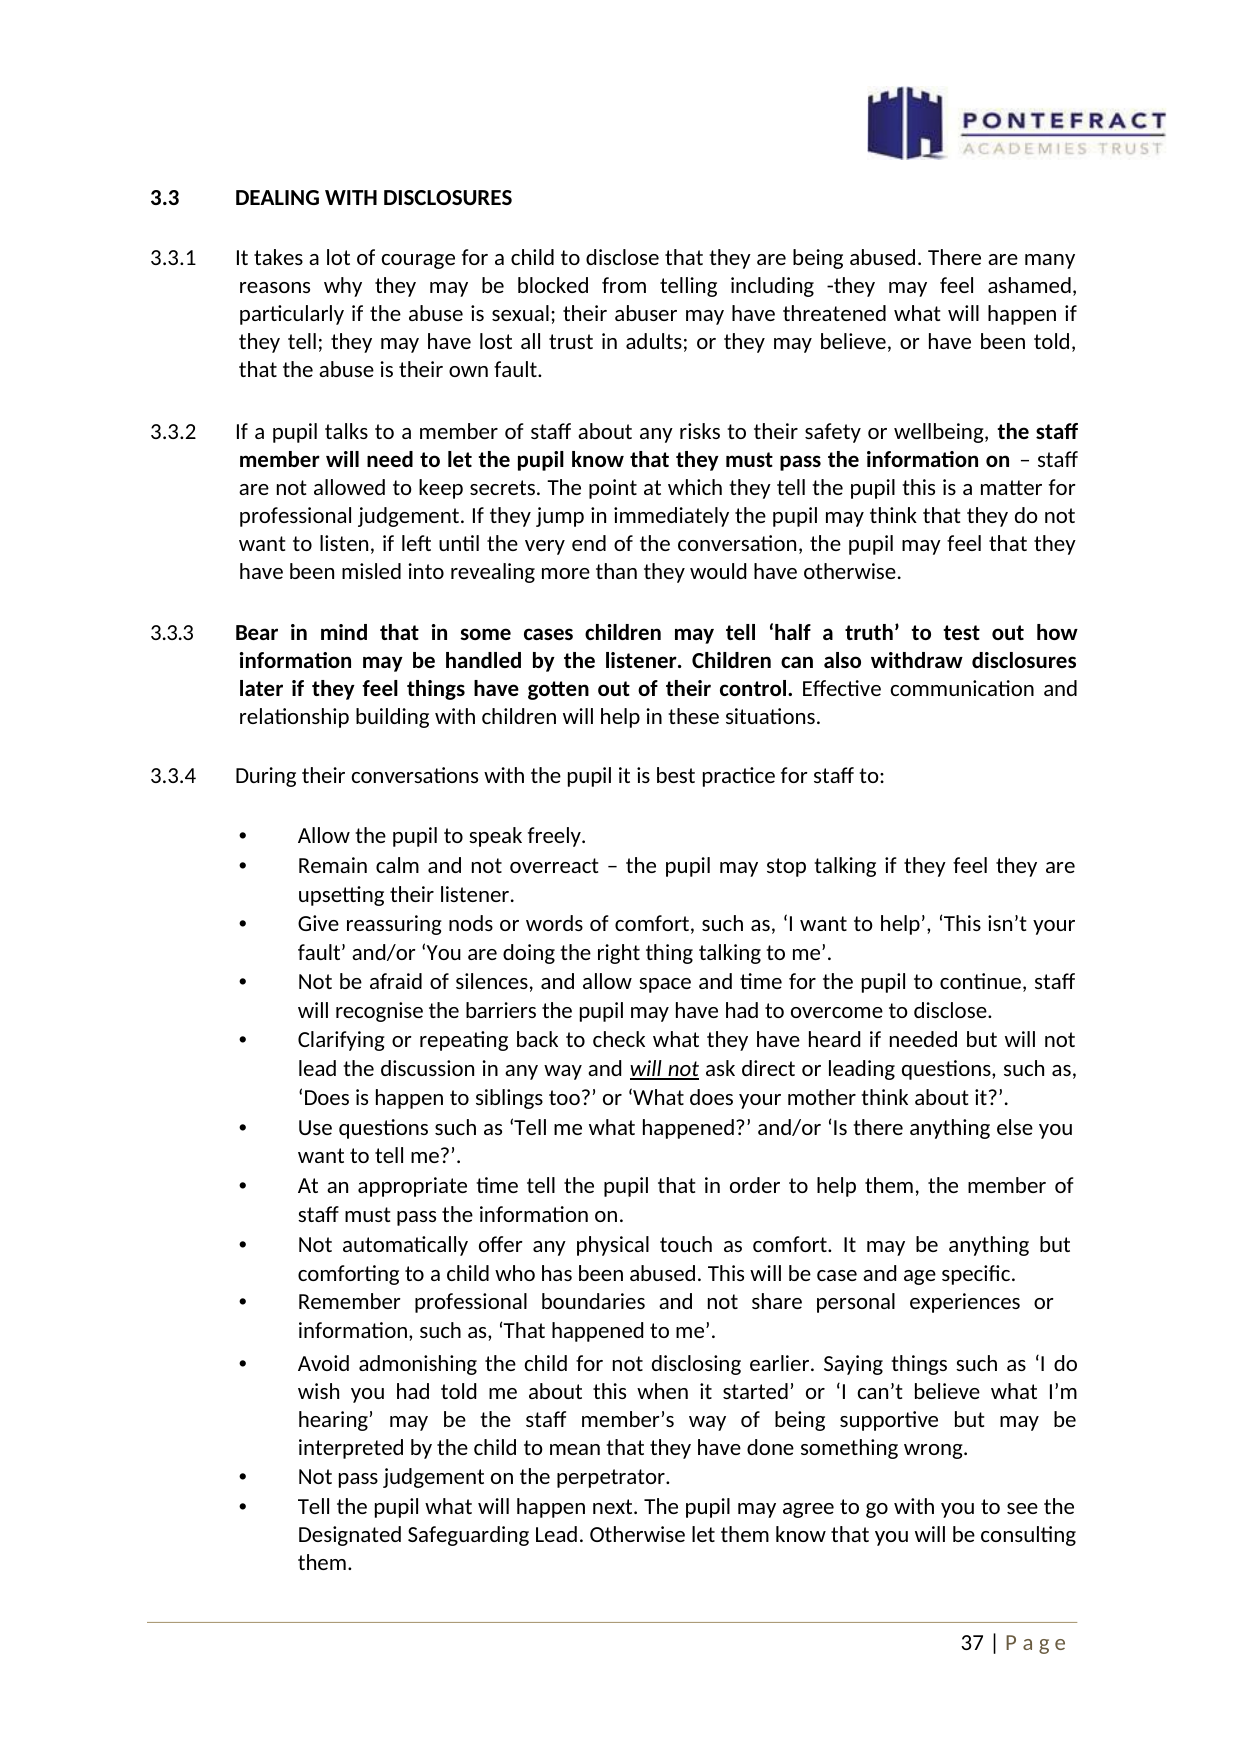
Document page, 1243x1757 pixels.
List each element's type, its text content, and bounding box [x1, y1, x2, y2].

list Avoid admonishing the child for not disclosing earlier. Saying things such as ‘I do wish you had told me about this when it started’ or ‘I can’t believe what I’m hearing’ may be the staff member’s way of being supportive but may be interpreted by the child to mean that they have done something wrong. [239, 1349, 1078, 1461]
list Allow the pupil to speak freely. [239, 821, 1130, 849]
list Tell the pupil what will happen next. The pupil may agree to go with you to see the Designated Safeguarding Lead. Otherwise let them know that you will be consulting them. [239, 1492, 1077, 1576]
list Clarifying or repeating back to check what they have heard if needed but will not lead the discussion in any way and will not ask direct or leading questions, such as, ‘Does is happen to siblings too?’ or ‘What does your mother think about it?’. [239, 1025, 1078, 1111]
list Give reassuring nods or words of comfort, such as, ‘I want to help’, ‘This isn’t your fault’ and/or ‘You are doing the right thing talking to me’. [239, 909, 1078, 966]
list Not pass judgement on the perpetrator. [239, 1462, 1130, 1490]
list Not automatically offer any physical touch as comfort. It may be anything but comforting to a child who has been abused. This will be case and age specific. [239, 1230, 1073, 1287]
list If a pupil talks to a member of staff about any risks to their safety or wellbeing, the staff member will need to let the pupil know that they must pass the information on – staff are not allowed to keep secrets. The point at which they tell the pupil this is a matter for professional judgement. If they jump in immediately the pupil may think that they do not want to listen, if left until the very end of the conversation, the pupil may feel that they have been misled into revealing more than they would have otherwise. [150, 417, 1078, 585]
list It takes a lot of courage for a child to disclose that they are being abused. There are many reasons why they may be blocked from telling including -they may feel ashamed, particularly if the abuse is sexual; their abuser may have threatened what will happen if they tell; they may have lost all trust in adults; or they may believe, or have been told, that the abuse is their own fault. [150, 243, 1078, 383]
subtitle DEALING WITH DISCLOSURES [150, 183, 1130, 211]
picture [867, 86, 1167, 160]
list During their conversations with the pupil it is best practice for staff to: [150, 761, 1130, 789]
list At an appropriate time tell the pupil that in order to help them, the member of staff must pass the information on. [239, 1171, 1074, 1228]
list Remain calm and not overreact – the pupil may stop talking if they feel they are upsetting their listener. [239, 851, 1077, 908]
list Not be afraid of silences, and allow space and time for the pupil to continue, staff will recognise the barriers the pupil may have had to overcome to disclose. [239, 967, 1077, 1024]
list Use questions such as ‘Tell me what happened?’ and/or ‘Is there anything else you want to tell me?’. [239, 1113, 1075, 1170]
list Remember professional boundaries and not share personal experiences or information, such as, ‘That happened to me’. [239, 1287, 1053, 1344]
list Bear in mind that in some cases children may tell ‘half a truth’ to test out how information may be handled by the listener. Children can also withdraw disclosures later if they feel things have gotten out of their control. Effective communication and relationship building with children will help in these situations. [150, 618, 1078, 730]
